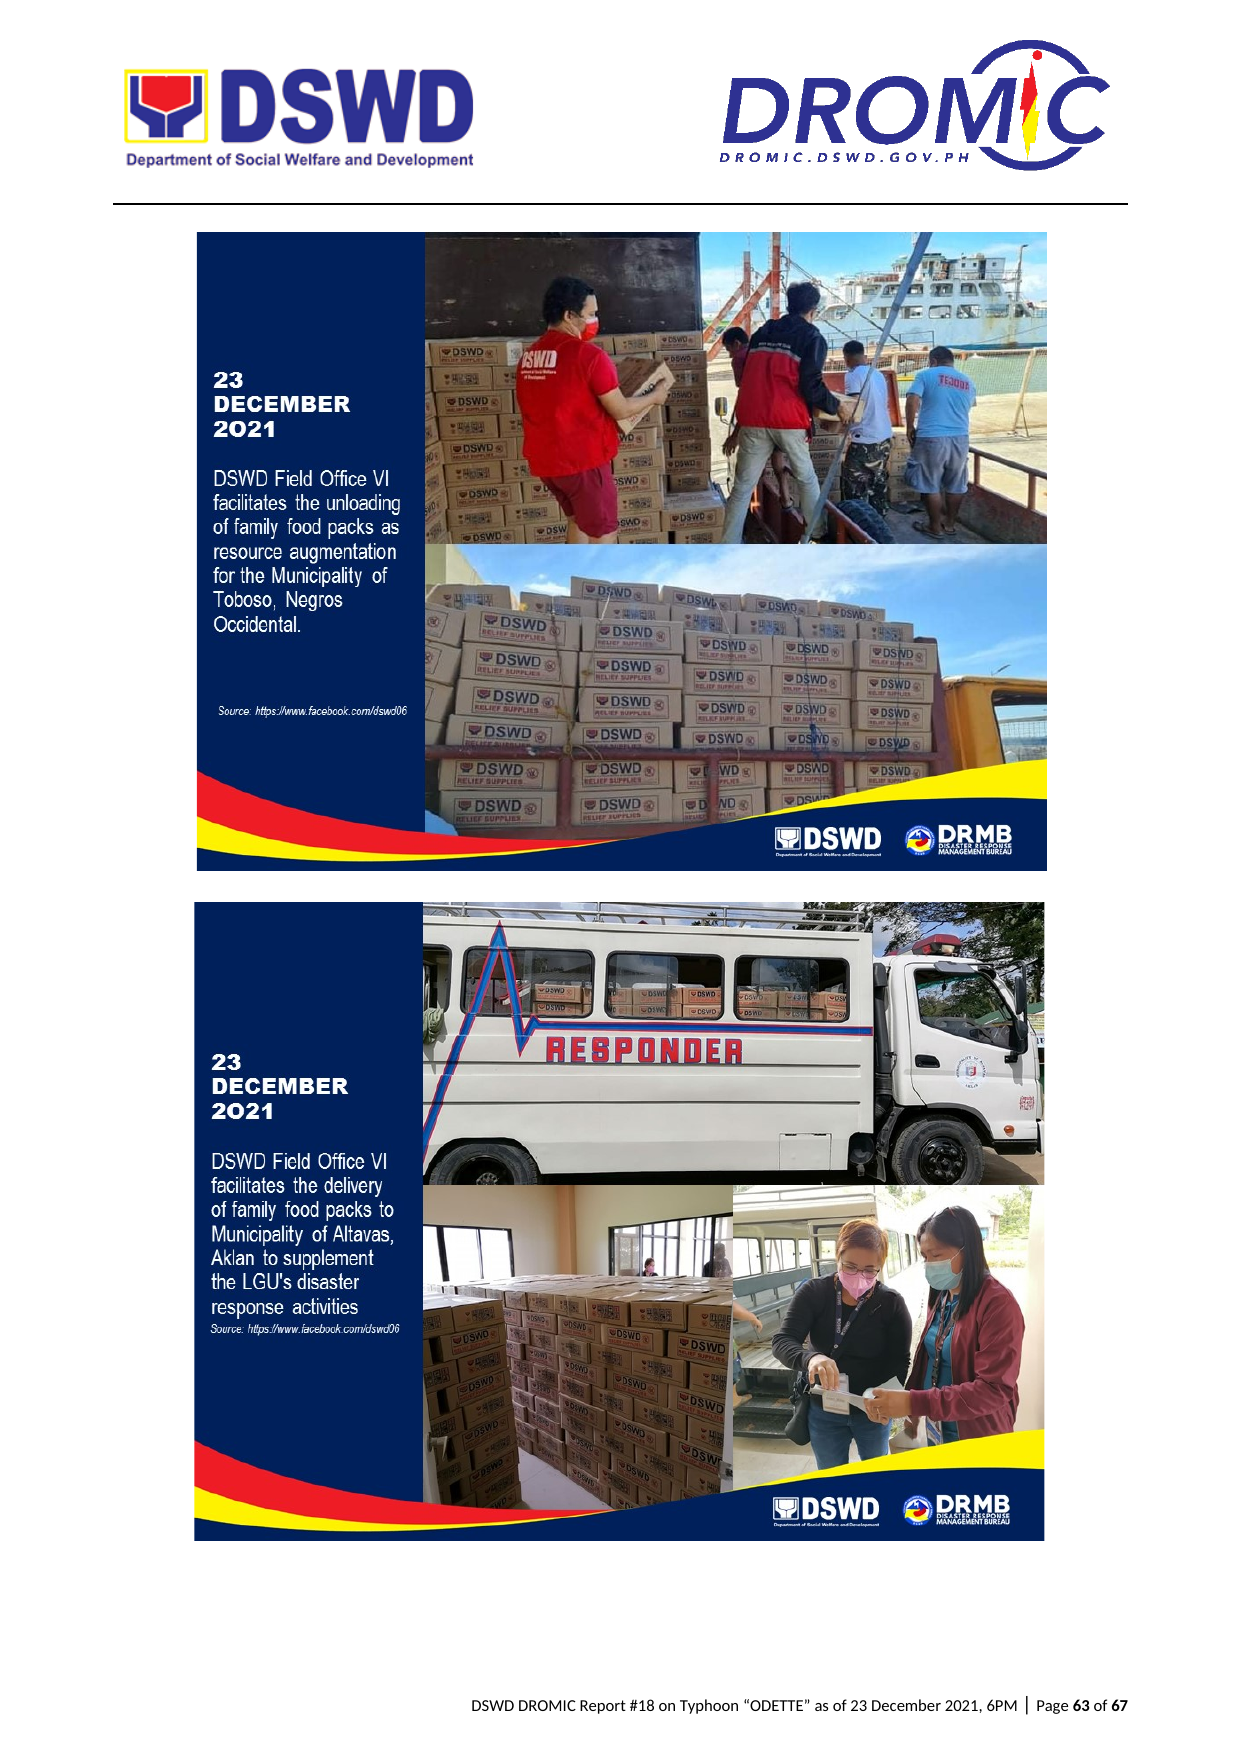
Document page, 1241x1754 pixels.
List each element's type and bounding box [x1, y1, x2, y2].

picture [196, 232, 1047, 871]
picture [112, 65, 487, 173]
picture [676, 39, 1149, 171]
picture [194, 902, 1045, 1541]
